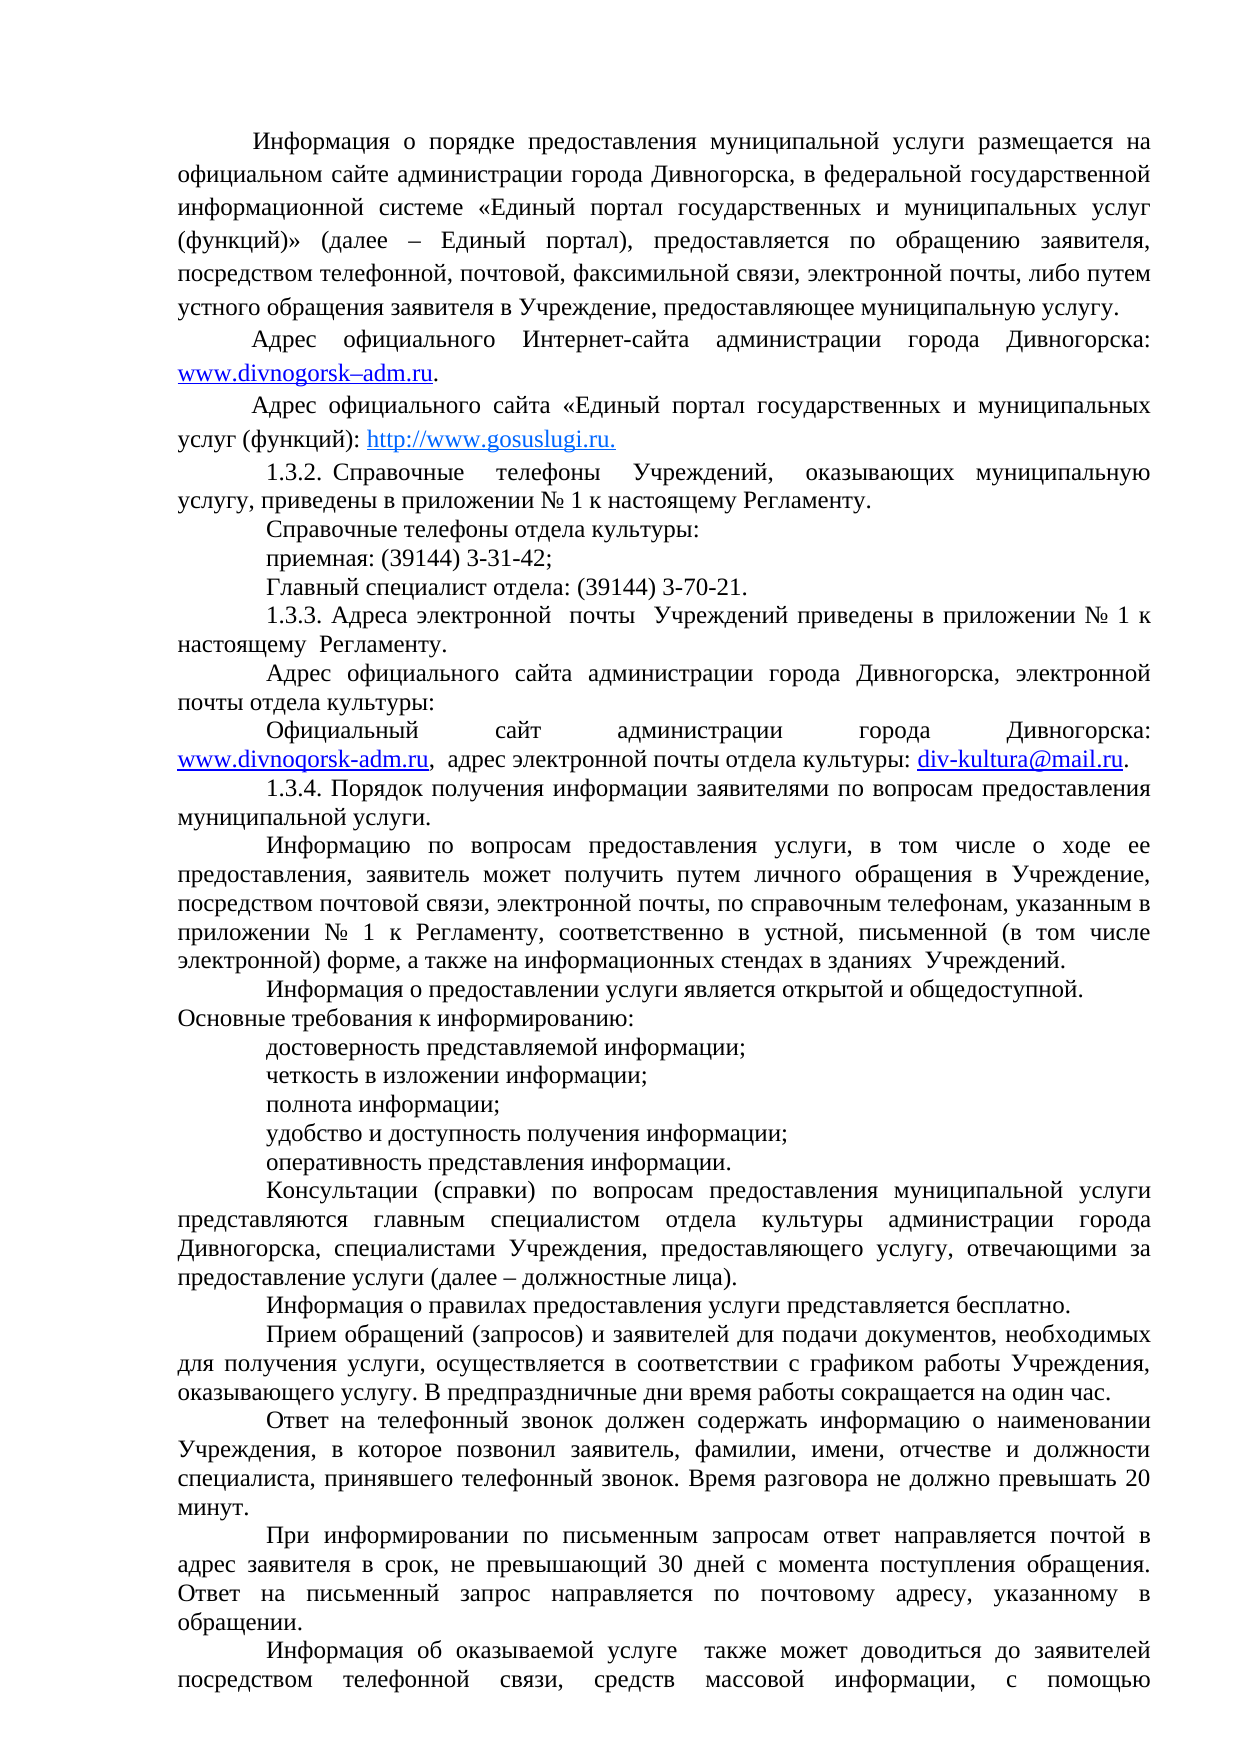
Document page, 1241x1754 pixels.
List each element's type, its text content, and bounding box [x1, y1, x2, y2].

text Консультации (справки) по вопросам предоставления муниципальной услуги представляются главным специалистом отдела культуры администрации города Дивногорска, специалистами Учреждения, предоставляющего услугу, отвечающими за предоставление услуги (далее – должностные лица). [177, 1175, 1152, 1290]
text 1.3.4. Порядок получения информации заявителями по вопросам предоставления муниципальной услуги. [177, 773, 1152, 830]
text Информацию по вопросам предоставления услуги, в том числе о ходе ее предоставления, заявитель может получить путем личного обращения в Учреждение, посредством почтовой связи, электронной почты, по справочным телефонам, указанным в приложении № 1 к Регламенту, соответственно в устной, письменной (в том числе электронной) форме, а также на информационных стендах в зданиях Учреждений. [177, 830, 1152, 974]
text Прием обращений (запросов) и заявителей для подачи документов, необходимых для получения услуги, осуществляется в соответствии с графиком работы Учреждения, оказывающего услугу. В предпраздничные дни время работы сокращается на один час. [177, 1319, 1152, 1405]
text Ответ на телефонный звонок должен содержать информацию о наименовании Учреждения, в которое позвонил заявитель, фамилии, имени, отчестве и должности специалиста, принявшего телефонный звонок. Время разговора не должно превышать 20 минут. [177, 1405, 1152, 1520]
text При информировании по письменным запросам ответ направляется почтой в адрес заявителя в срок, не превышающий 30 дней с момента поступления обращения. Ответ на письменный запрос направляется по почтовому адресу, указанному в обращении. [177, 1520, 1152, 1635]
text четкость в изложении информации; [177, 1060, 1152, 1089]
text Адрес официального Интернет-сайта администрации города Дивногорска: www.divnogorsk–adm.ru. [177, 324, 1152, 386]
text приемная: (39144) 3-31-42; [177, 543, 1152, 572]
text Адрес официального сайта администрации города Дивногорска, электронной почты отдела культуры: [177, 658, 1152, 715]
text Информация о порядке предоставления муниципальной услуги размещается на официальном сайте администрации города Дивногорска, в федеральной государственной информационной системе «Единый портал государственных и муниципальных услуг (функций)» (далее – Единый портал), предоставляется по обращению заявителя, посредством телефонной, почтовой, факсимильной связи, электронной почты, либо путем устного обращения заявителя в Учреждение, предоставляющее муниципальную услугу. [177, 126, 1152, 320]
text удобство и доступность получения информации; [177, 1118, 1152, 1147]
text Главный специалист отдела: (39144) 3-70-21. [177, 572, 1152, 600]
text Официальный сайт администрации города Дивногорска: www.divnoqorsk-adm.ru, адрес электронной почты отдела культуры: div-kultura@mail.ru. [177, 715, 1152, 773]
text Справочные телефоны отдела культуры: [177, 514, 1152, 543]
text 1.3.3. Адреса электронной почты Учреждений приведены в приложении № 1 к настоящему Регламенту. [177, 600, 1152, 658]
text полнота информации; [177, 1089, 1152, 1118]
text Информация о правилах предоставления услуги представляется бесплатно. [177, 1290, 1152, 1319]
text Информация о предоставлении услуги является открытой и общедоступной. [177, 974, 1152, 1003]
text 1.3.2. Справочные телефоны Учреждений, оказывающих муниципальную услугу, приведены в приложении № 1 к настоящему Регламенту. [177, 457, 1152, 514]
text достоверность представляемой информации; [177, 1032, 1152, 1060]
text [177, 1635, 1152, 1693]
text Основные требования к информированию: [177, 1003, 1152, 1032]
text Адрес официального сайта «Единый портал государственных и муниципальных услуг (функций): http://www.gosuslugi.ru. [177, 391, 1152, 452]
text оперативность представления информации. [177, 1147, 1152, 1175]
